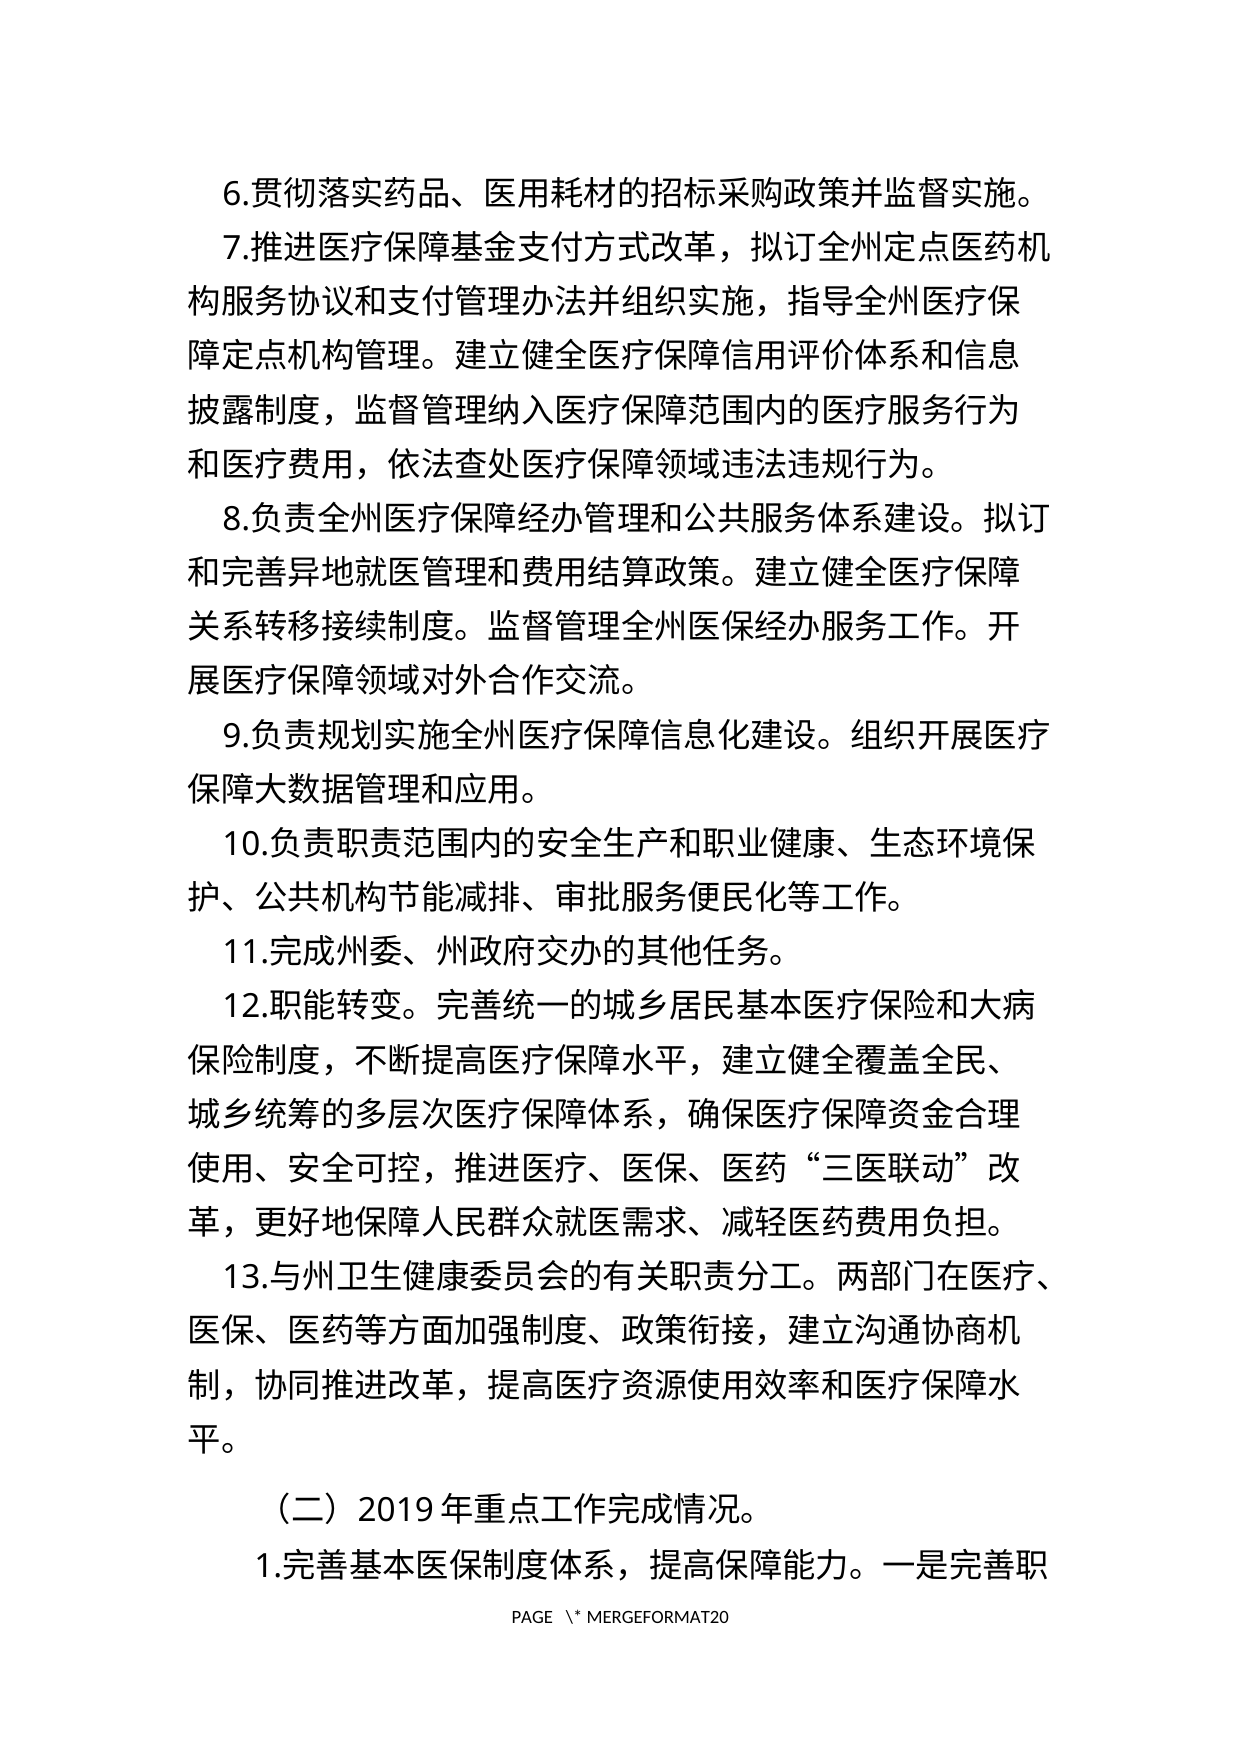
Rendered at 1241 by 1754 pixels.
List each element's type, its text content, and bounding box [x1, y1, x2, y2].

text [187, 162, 1053, 1462]
text （二）2019年重点工作完成情况。 [187, 1472, 1053, 1534]
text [187, 1534, 1053, 1588]
